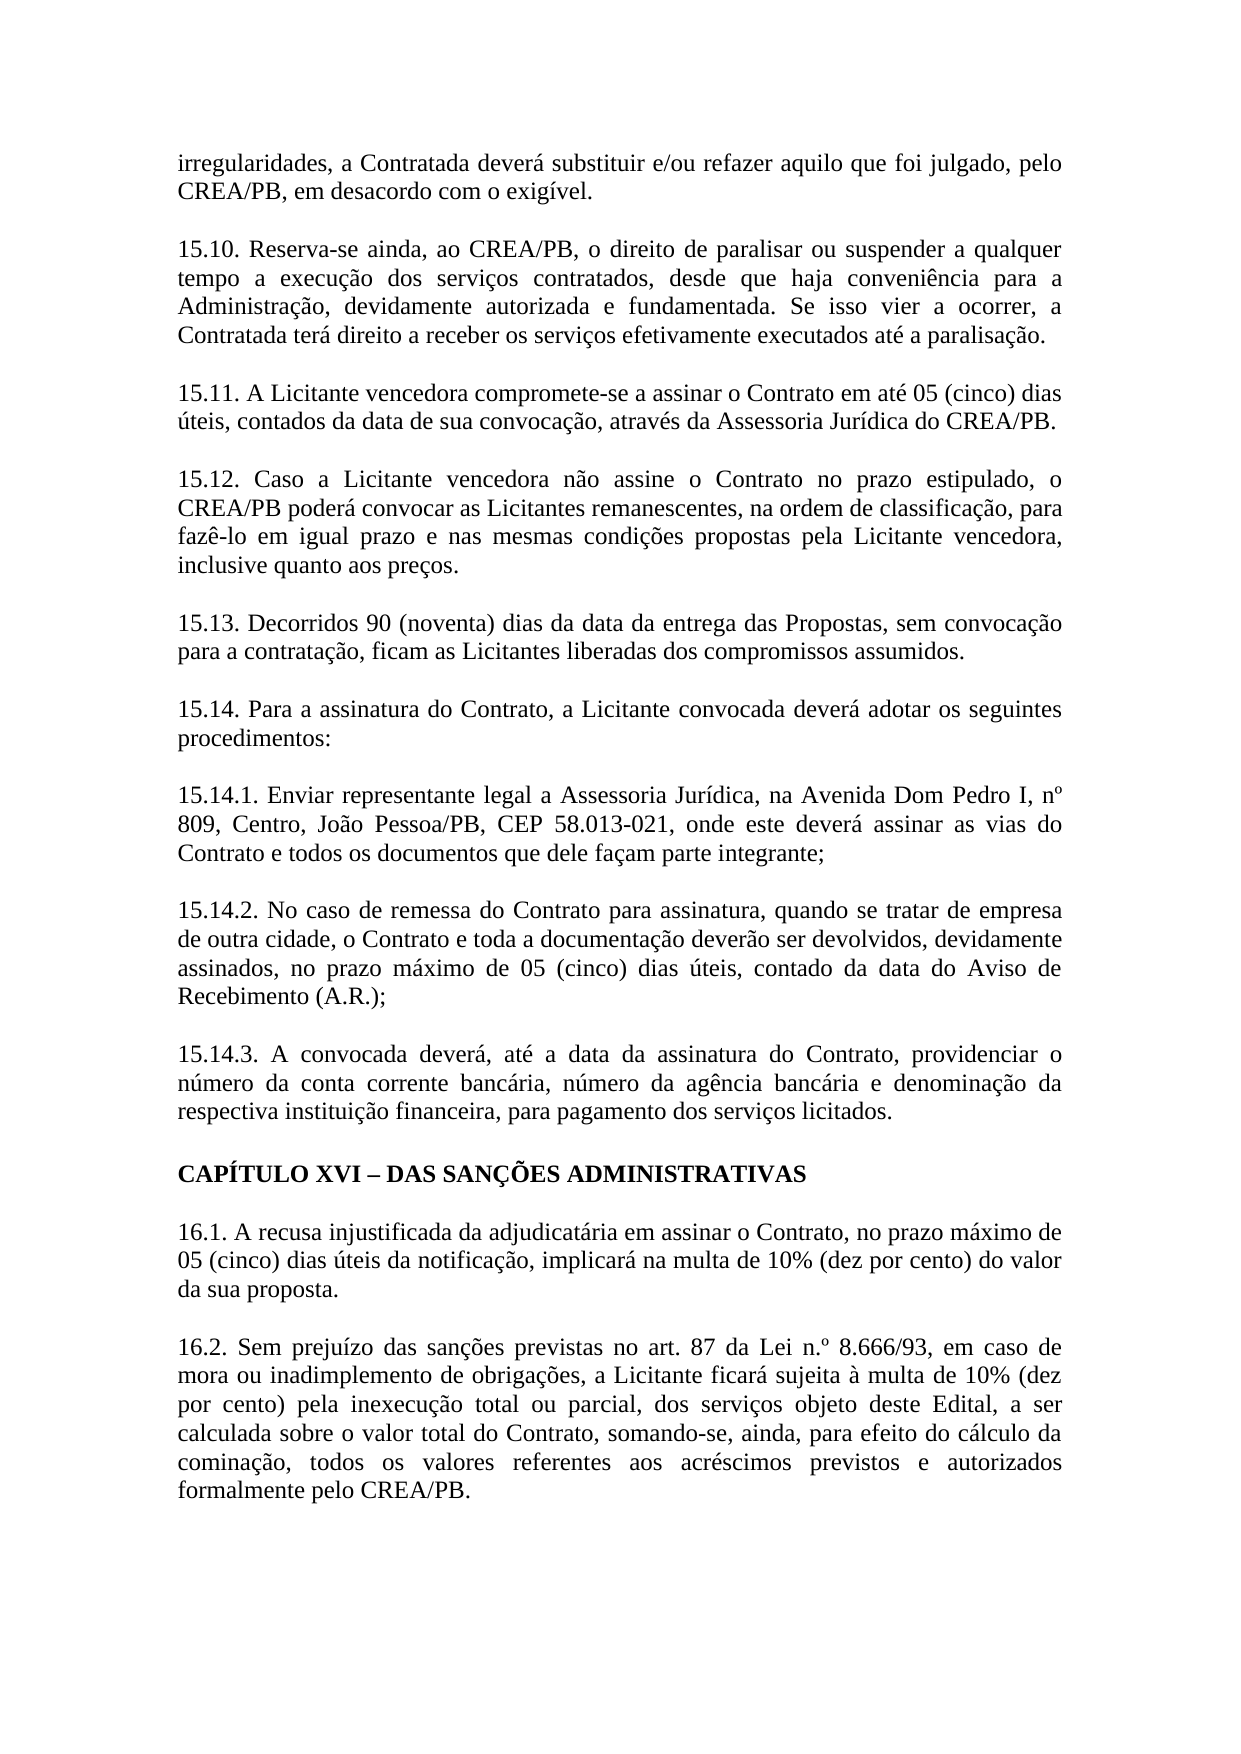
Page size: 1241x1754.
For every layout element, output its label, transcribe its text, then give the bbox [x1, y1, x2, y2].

text 15.14.2. No caso de remessa do Contrato para assinatura, quando se tratar de empresa de outra cidade, o Contrato e toda a documentação deverão ser devolvidos, devidamente assinados, no prazo máximo de 05 (cinco) dias úteis, contado da data do Aviso de Recebimento (A.R.); [177, 895, 1063, 1010]
text 15.10. Reserva-se ainda, ao CREA/PB, o direito de paralisar ou suspender a qualquer tempo a execução dos serviços contratados, desde que haja conveniência para a Administração, devidamente autorizada e fundamentada. Se isso vier a ocorrer, a Contratada terá direito a receber os serviços efetivamente executados até a paralisação. [177, 234, 1063, 349]
text 16.1. A recusa injustificada da adjudicatária em assinar o Contrato, no prazo máximo de 05 (cinco) dias úteis da notificação, implicará na multa de 10% (dez por cento) do valor da sua proposta. [177, 1217, 1063, 1303]
text 15.14.3. A convocada deverá, até a data da assinatura do Contrato, providenciar o número da conta corrente bancária, número da agência bancária e denominação da respectiva instituição financeira, para pagamento dos serviços licitados. [177, 1039, 1063, 1125]
text 15.14.1. Enviar representante legal a Assessoria Jurídica, na Avenida Dom Pedro I, nº 809, Centro, João Pessoa/PB, CEP 58.013-021, onde este deverá assinar as vias do Contrato e todos os documentos que dele façam parte integrante; [177, 780, 1063, 866]
text 15.13. Decorridos 90 (noventa) dias da data da entrega das Propostas, sem convocação para a contratação, ficam as Licitantes liberadas dos compromissos assumidos. [177, 608, 1063, 665]
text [177, 148, 1063, 205]
text 15.12. Caso a Licitante vencedora não assine o Contrato no prazo estipulado, o CREA/PB poderá convocar as Licitantes remanescentes, na ordem de classificação, para fazê-lo em igual prazo e nas mesmas condições propostas pela Licitante vencedora, inclusive quanto aos preços. [177, 464, 1063, 579]
text 15.11. A Licitante vencedora compromete-se a assinar o Contrato em até 05 (cinco) dias úteis, contados da data de sua convocação, através da Assessoria Jurídica do CREA/PB. [177, 378, 1063, 435]
text CAPÍTULO XVI – DAS SANÇÕES ADMINISTRATIVAS [177, 1159, 1063, 1188]
text 16.2. Sem prejuízo das sanções previstas no art. 87 da Lei n.º 8.666/93, em caso de mora ou inadimplemento de obrigações, a Licitante ficará sujeita à multa de 10% (dez por cento) pela inexecução total ou parcial, dos serviços objeto deste Edital, a ser calculada sobre o valor total do Contrato, somando-se, ainda, para efeito do cálculo da cominação, todos os valores referentes aos acréscimos previstos e autorizados formalmente pelo CREA/PB. [177, 1332, 1063, 1504]
text 15.14. Para a assinatura do Contrato, a Licitante convocada deverá adotar os seguintes procedimentos: [177, 694, 1063, 751]
